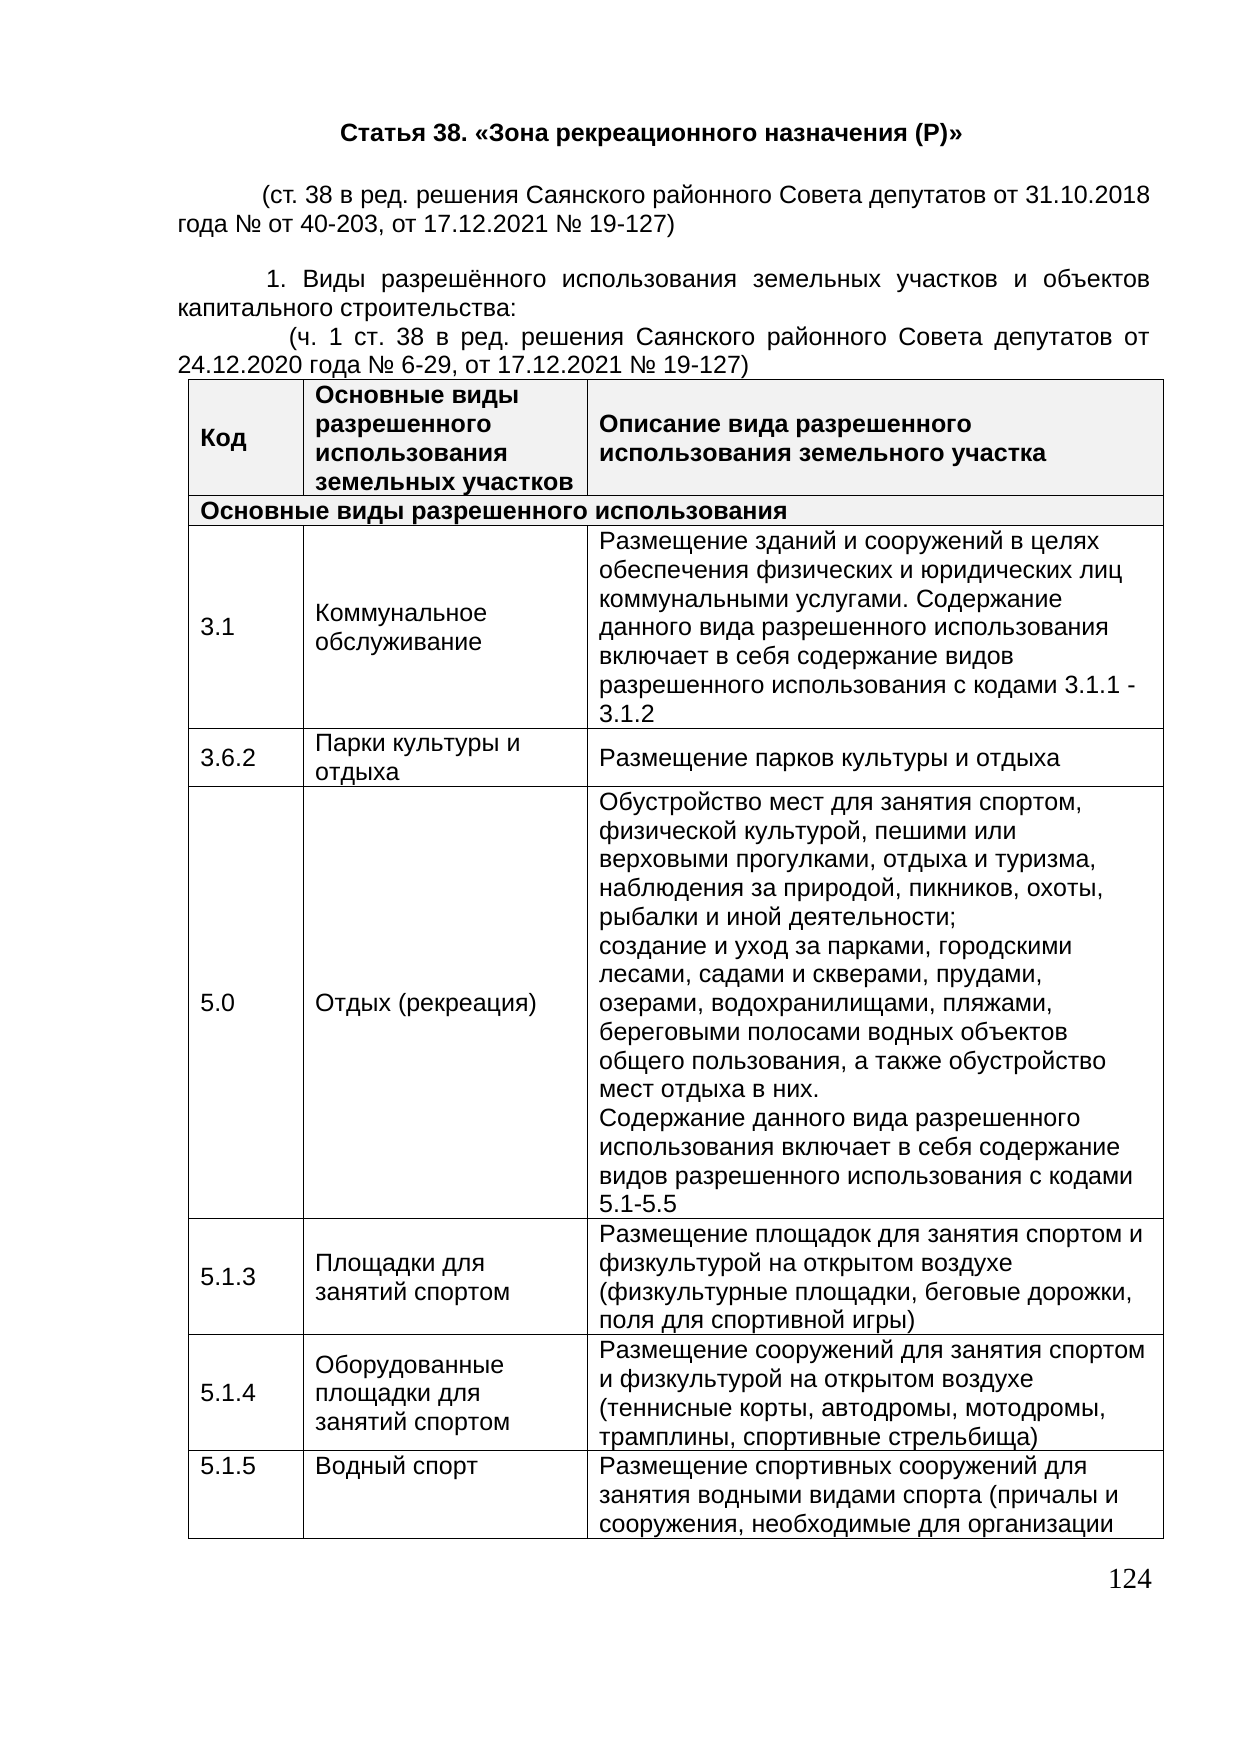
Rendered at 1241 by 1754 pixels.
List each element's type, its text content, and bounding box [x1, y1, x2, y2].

table_cell 5.1.3 [189, 1219, 303, 1334]
subtitle Статья 38. «Зона рекреационного назначения (Р)» [251, 118, 1152, 147]
table_cell 3.6.2 [189, 729, 303, 786]
table_cell Водный спорт [304, 1451, 587, 1538]
table_cell Размещение площадок для занятия спортом и физкультурой на открытом воздухе (физкультурные площадки, беговые дорожки, поля для спортивной игры) [588, 1219, 1163, 1334]
table_cell Размещение парков культуры и отдыха [588, 729, 1163, 786]
subtitle (ст. 38 в ред. решения Саянского районного Совета депутатов от 31.10.2018 года № от 40-203, от 17.12.2021 № 19-127) [177, 180, 1152, 238]
table_cell 5.0 [189, 787, 303, 1218]
table_header Основные виды разрешенного использования земельных участков [304, 380, 587, 495]
table_cell Оборудованные площадки для занятий спортом [304, 1335, 587, 1450]
table_cell Основные виды разрешенного использования [189, 496, 1163, 525]
table_cell Парки культуры и отдыха [304, 729, 587, 786]
table_cell Размещение зданий и сооружений в целях обеспечения физических и юридических лиц коммунальными услугами. Содержание данного вида разрешенного использования включает в себя содержание видов разрешенного использования с кодами 3.1.1 - 3.1.2 [588, 526, 1163, 727]
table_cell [588, 1451, 1163, 1538]
text 1. Виды разрешённого использования земельных участков и объектов капитального строительства: [177, 264, 1152, 322]
table_cell 5.1.4 [189, 1335, 303, 1450]
text (ч. 1 ст. 38 в ред. решения Саянского районного Совета депутатов от 24.12.2020 года № 6-29, от 17.12.2021 № 19-127) [177, 322, 1152, 379]
table_cell Размещение сооружений для занятия спортом и физкультурой на открытом воздухе (теннисные корты, автодромы, мотодромы, трамплины, спортивные стрельбища) [588, 1335, 1163, 1450]
table_header Описание вида разрешенного использования земельного участка [588, 380, 1163, 495]
table_cell Обустройство мест для занятия спортом, физической культурой, пешими или верховыми прогулками, отдыха и туризма, наблюдения за природой, пикников, охоты, рыбалки и иной деятельности; создание и уход за парками, городскими лесами, садами и скверами, прудами, озерами, водохранилищами, пляжами, береговыми полосами водных объектов общего пользования, а также обустройство мест отдыха в них. Содержание данного вида разрешенного использования включает в себя содержание видов разрешенного использования с кодами 5.1-5.5 [588, 787, 1163, 1218]
table_cell Отдых (рекреация) [304, 787, 587, 1218]
table_cell 3.1 [189, 526, 303, 727]
table_cell Коммунальное обслуживание [304, 526, 587, 727]
table_cell 5.1.5 [189, 1451, 303, 1538]
table_header Код [189, 380, 303, 495]
table_cell Площадки для занятий спортом [304, 1219, 587, 1334]
